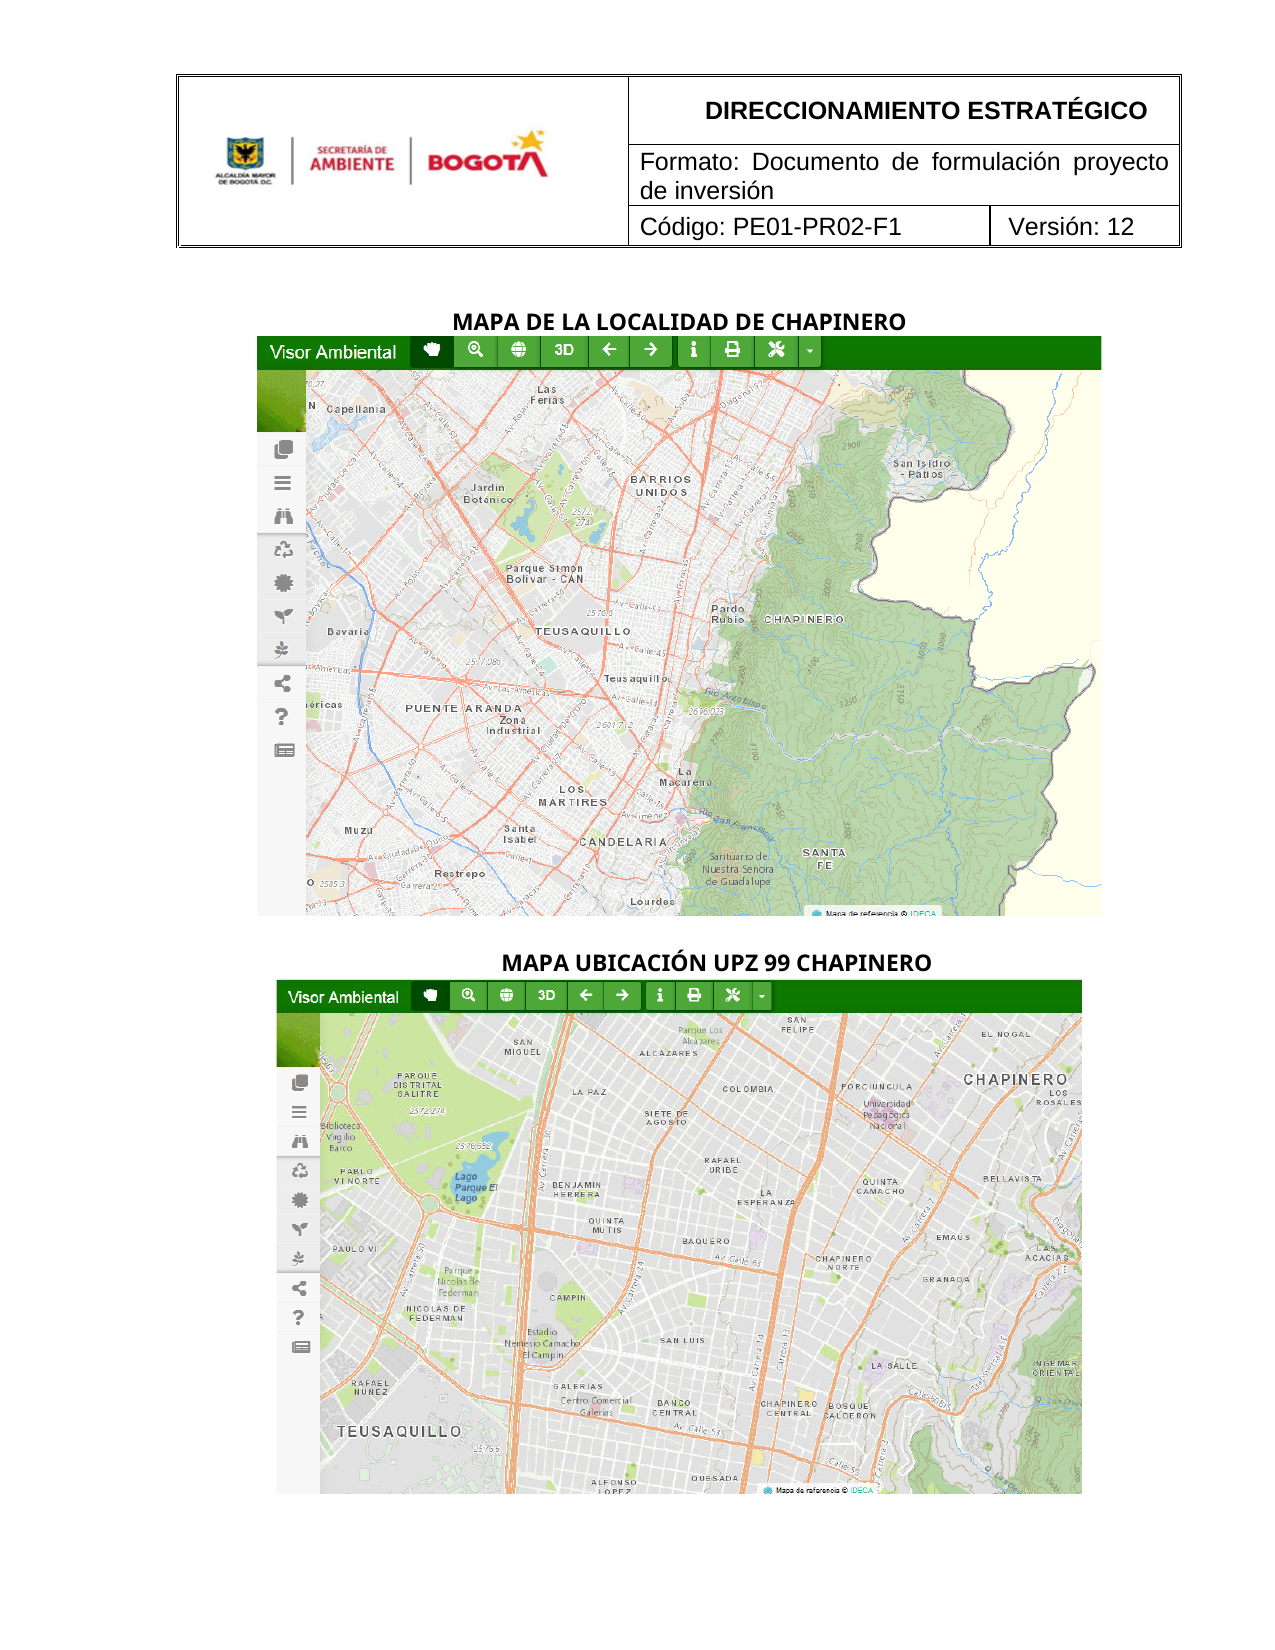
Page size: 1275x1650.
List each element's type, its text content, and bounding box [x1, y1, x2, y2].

picture [189, 102, 580, 219]
picture [276, 978, 1082, 1494]
list MAPA UBICACIÓN UPZ 99 CHAPINERO [297, 947, 1137, 978]
picture [257, 336, 1102, 916]
